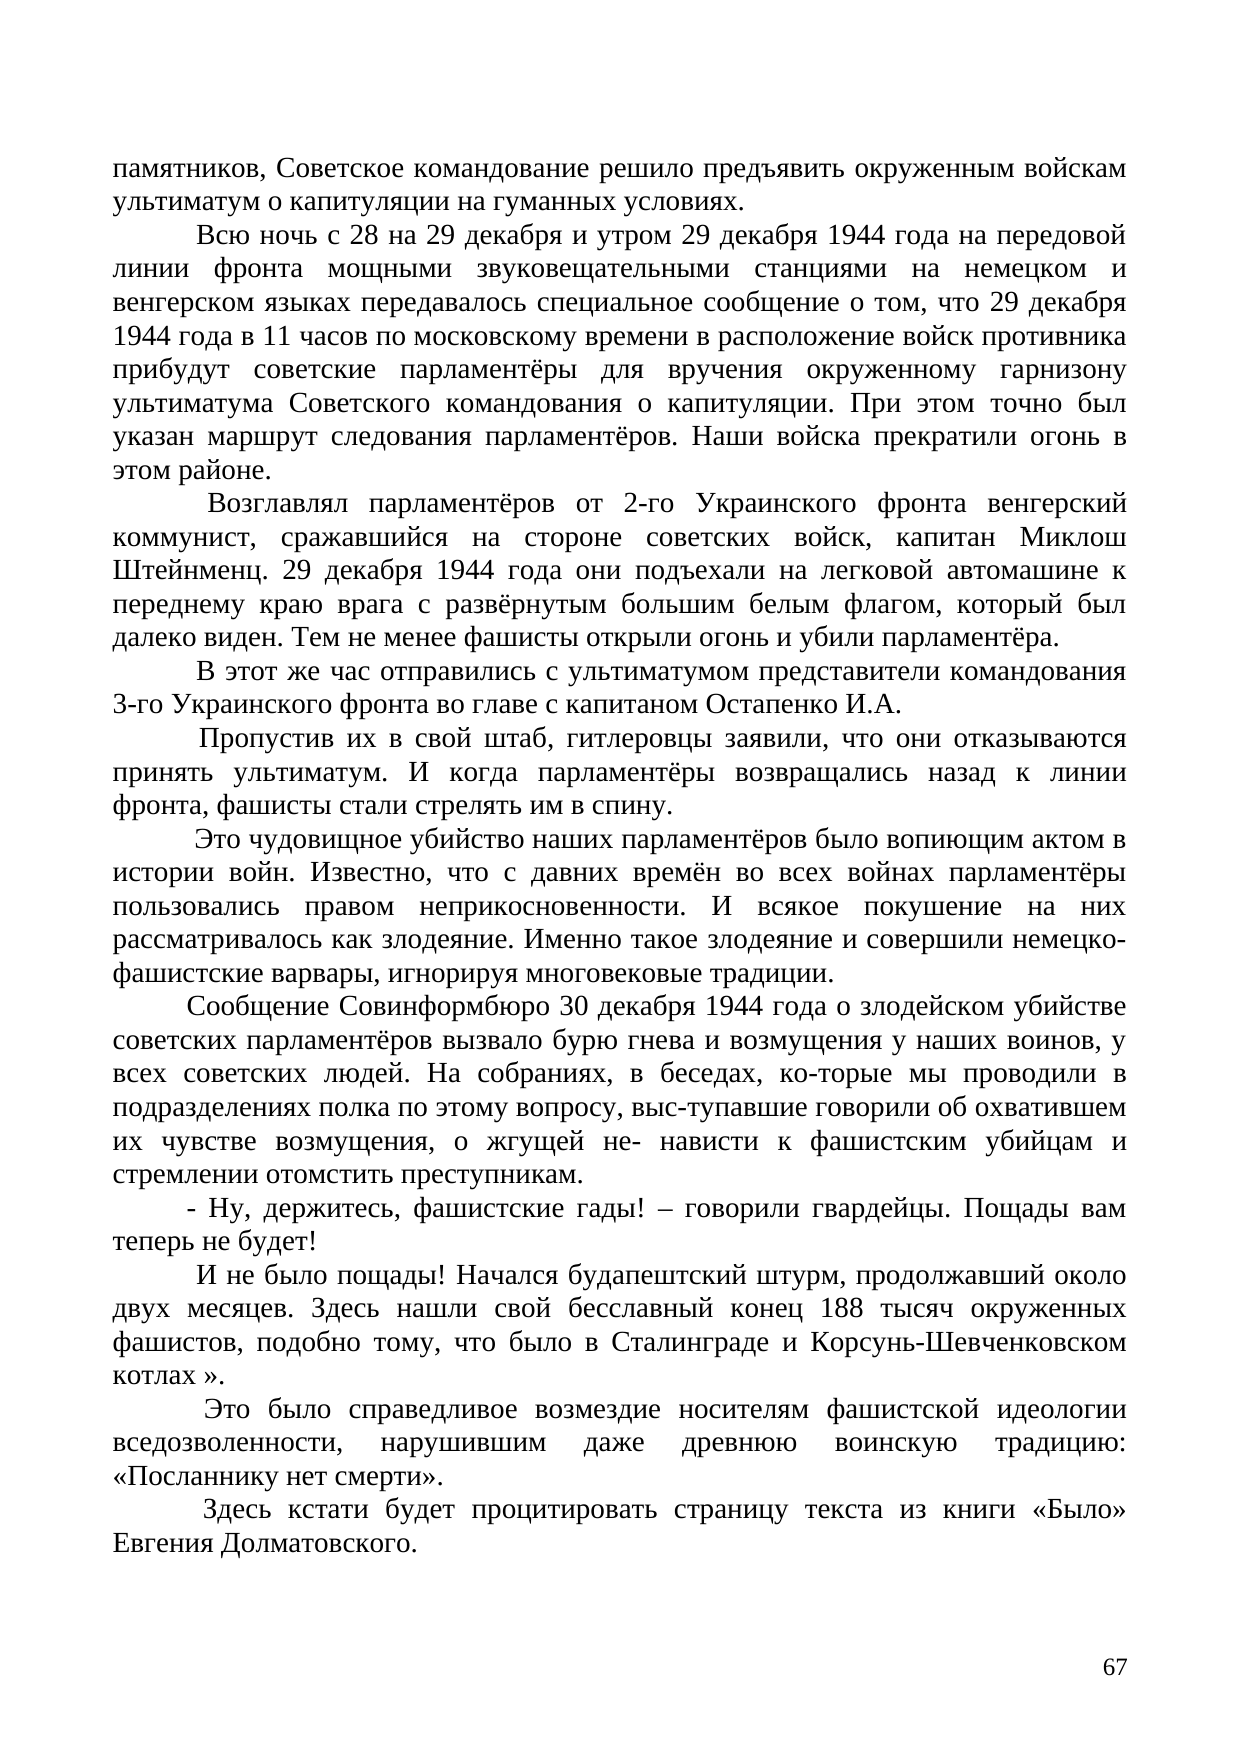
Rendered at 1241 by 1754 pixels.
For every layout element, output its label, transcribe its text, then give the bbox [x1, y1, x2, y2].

text Это было справедливое возмездие носителям фашистской идеологии вседозволенности, нарушившим даже древнюю воинскую традицию: «Посланнику нет смерти». [112, 1391, 1128, 1492]
text - Ну, держитесь, фашистские гады! – говорили гвардейцы. Пощады вам теперь не будет! [112, 1190, 1128, 1257]
text Всю ночь с 28 на 29 декабря и утром 29 декабря 1944 года на передовой линии фронта мощными звуковещательными станциями на немецком и венгерском языках передавалось специальное сообщение о том, что 29 декабря 1944 года в 11 часов по московскому времени в расположение войск противника прибудут советские парламентёры для вручения окруженному гарнизону ультиматума Советского командования о капитуляции. При этом точно был указан маршрут следования парламентёров. Наши войска прекратили огонь в этом районе. [112, 217, 1128, 485]
text Сообщение Совинформбюро 30 декабря 1944 года о злодейском убийстве советских парламентёров вызвало бурю гнева и возмущения у наших воинов, у всех советских людей. На собраниях, в беседах, ко-торые мы проводили в подразделениях полка по этому вопросу, выс-тупавшие говорили об охватившем их чувстве возмущения, о жгущей не- нависти к фашистским убийцам и стремлении отомстить преступникам. [112, 988, 1128, 1190]
text Пропустив их в свой штаб, гитлеровцы заявили, что они отказываются принять ультиматум. И когда парламентёры возвращались назад к линии фронта, фашисты стали стрелять им в спину. [112, 720, 1128, 821]
text Это чудовищное убийство наших парламентёров было вопиющим актом в истории войн. Известно, что с давних времён во всех войнах парламентёры пользовались правом неприкосновенности. И всякое покушение на них рассматривалось как злодеяние. Именно такое злодеяние и совершили немецко-фашистские варвары, игнорируя многовековые традиции. [112, 821, 1128, 988]
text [112, 150, 1128, 217]
text Здесь кстати будет процитировать страницу текста из книги «Было» Евгения Долматовского. [112, 1492, 1128, 1559]
text В этот же час отправились с ультиматумом представители командования 3-го Украинского фронта во главе с капитаном Остапенко И.А. [112, 653, 1128, 720]
text Возглавлял парламентёров от 2-го Украинского фронта венгерский коммунист, сражавшийся на стороне советских войск, капитан Миклош Штейнменц. 29 декабря 1944 года они подъехали на легковой автомашине к переднему краю врага с развёрнутым большим белым флагом, который был далеко виден. Тем не менее фашисты открыли огонь и убили парламентёра. [112, 485, 1128, 653]
text И не было пощады! Начался будапештский штурм, продолжавший около двух месяцев. Здесь нашли свой бесславный конец 188 тысяч окруженных фашистов, подобно тому, что было в Сталинграде и Корсунь-Шевченковском котлах ». [112, 1257, 1128, 1391]
